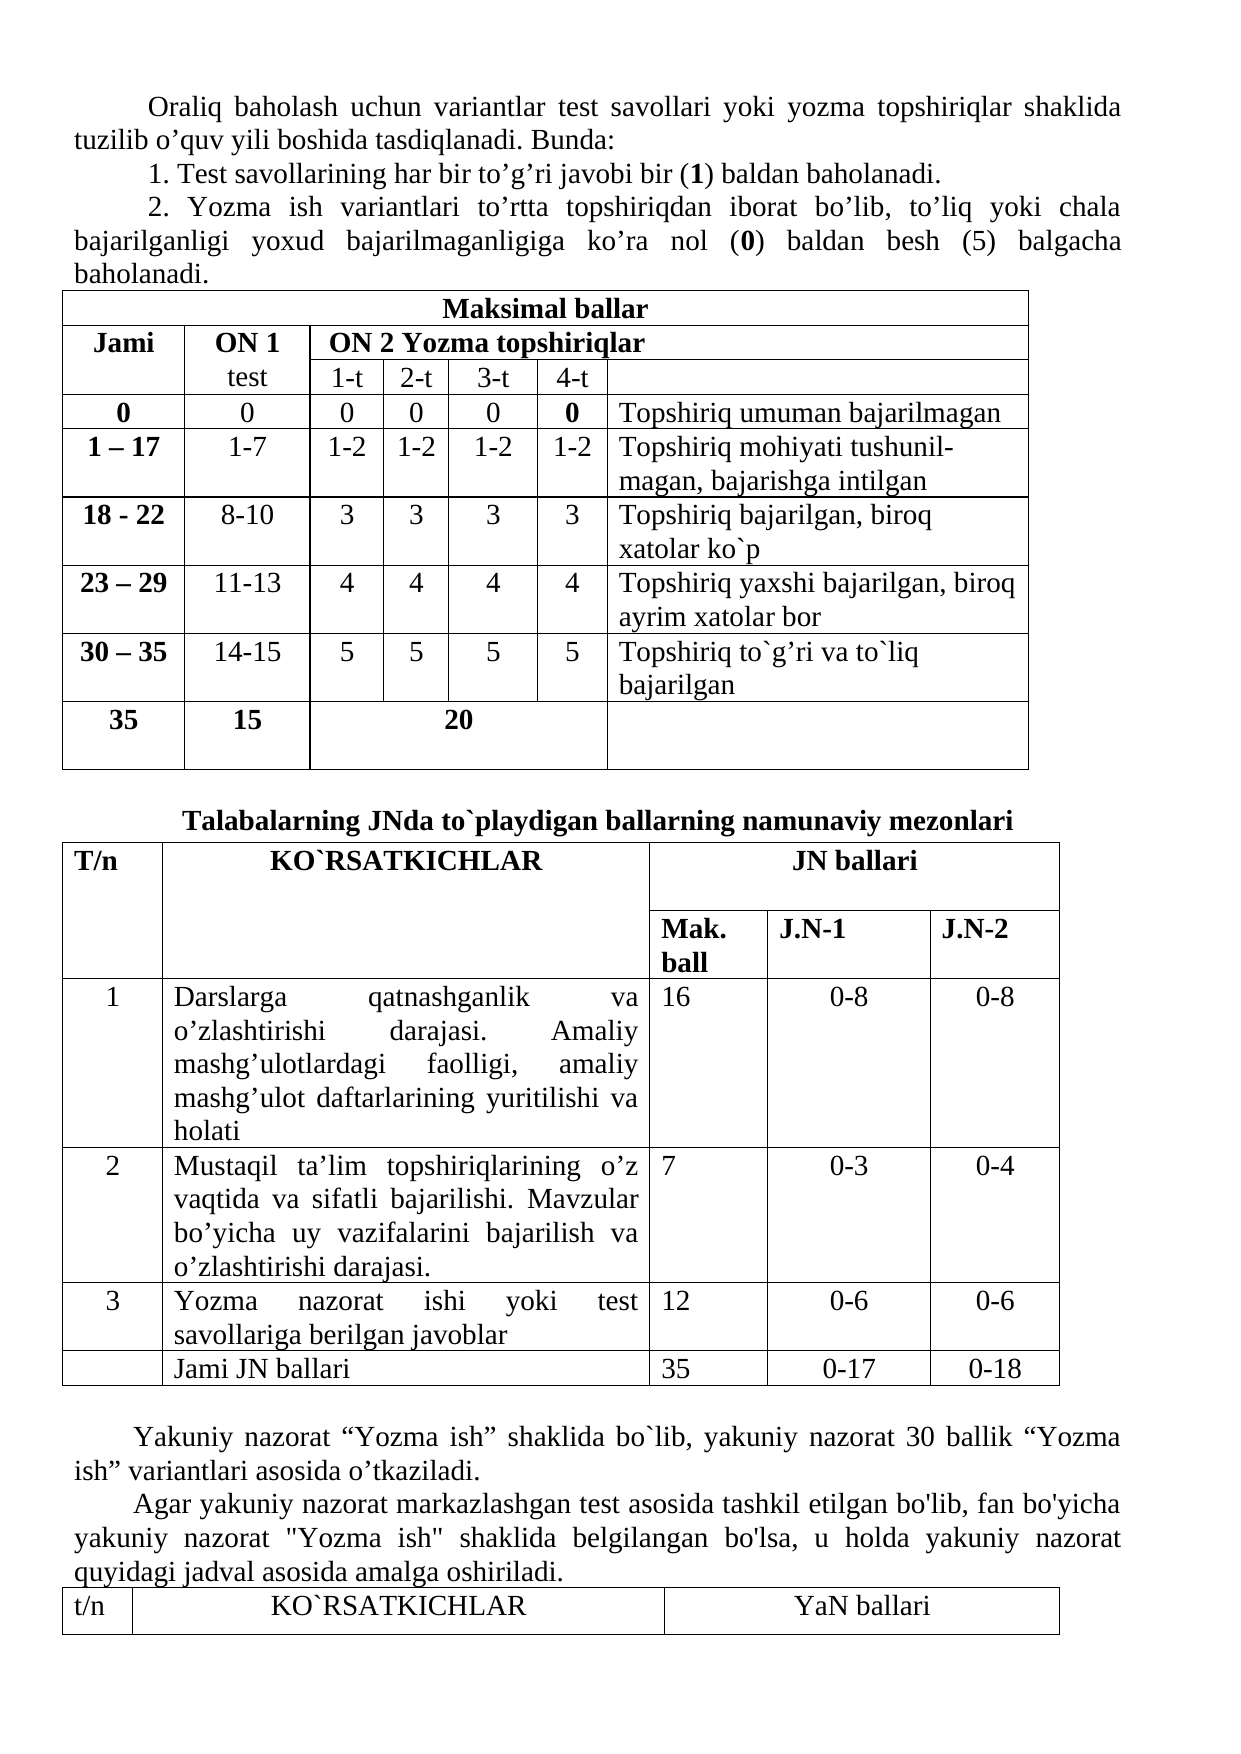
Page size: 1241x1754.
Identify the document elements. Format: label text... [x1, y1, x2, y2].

table_cell 2 [63, 1148, 162, 1282]
table_cell 5 [384, 634, 448, 701]
table_cell [608, 360, 1028, 394]
table_cell 1 – 17 [63, 429, 184, 496]
table_cell [63, 1351, 162, 1385]
table_cell 11-13 [185, 566, 309, 633]
table_cell 0 [63, 395, 184, 428]
table_cell 0 [185, 395, 309, 428]
table_cell 23 – 29 [63, 566, 184, 633]
table_cell 5 [538, 634, 607, 701]
table_cell ON 2 Yozma topshiriqlar [311, 326, 1028, 359]
table_header t/n [63, 1588, 132, 1634]
table_cell Topshiriq bajarilgan, biroq xatolar ko`p [608, 498, 1028, 564]
table_cell 35 [650, 1351, 767, 1385]
table_cell 2-t [384, 360, 448, 394]
table_header KO`RSATKICHLAR [133, 1588, 664, 1634]
table_cell 3-t [449, 360, 537, 394]
table_cell Mak. ball [650, 911, 767, 978]
table_cell 0-6 [768, 1283, 930, 1350]
table_cell 5 [311, 634, 383, 701]
table_cell 1-2 [538, 429, 607, 496]
table_cell 0-18 [931, 1351, 1059, 1385]
table_cell J.N-2 [931, 911, 1059, 978]
table_cell 14-15 [185, 634, 309, 701]
table_header T/n [63, 843, 162, 978]
table_cell 5 [449, 634, 537, 701]
table_cell 35 [63, 702, 184, 769]
table_cell Darslarga qatnashganlik va o’zlashtirishi darajasi. Amaliy mashg’ulotlardagi faolligi, amaliy mashg’ulot daftarlarining yuritilishi va holati [163, 979, 649, 1147]
table_header Maksimal ballar [63, 291, 1028, 324]
table_cell 4 [384, 566, 448, 633]
table_cell 4 [538, 566, 607, 633]
table_cell ON 1 test [185, 326, 309, 394]
text Yakuniy nazorat “Yozma ish” shaklida bo`lib, yakuniy nazorat 30 ballik “Yozma ish” variantlari asosida o’tkaziladi. [74, 1419, 1122, 1487]
table_cell Topshiriq to`g’ri va to`liq bajarilgan [608, 634, 1028, 701]
table_cell 0-6 [931, 1283, 1059, 1350]
table_cell Topshiriq mohiyati tushunil-magan, bajarishga intilgan [608, 429, 1028, 496]
table_cell 3 [384, 498, 448, 564]
table_header JN ballari [650, 843, 1059, 910]
table_cell 16 [650, 979, 767, 1147]
table_cell 3 [311, 498, 383, 564]
table_cell 15 [185, 702, 309, 769]
text 2. Yozma ish variantlari to’rtta topshiriqdan iborat bo’lib, to’liq yoki chala bajarilganligi yoxud bajarilmaganligiga ko’ra nol (0) baldan besh (5) balgacha baholanadi. [74, 189, 1122, 290]
table_cell Topshiriq umuman bajarilmagan [608, 395, 1028, 428]
table_cell 0-17 [768, 1351, 930, 1385]
table_cell 3 [63, 1283, 162, 1350]
table_cell 7 [650, 1148, 767, 1282]
table_cell 3 [449, 498, 537, 564]
table_cell 4 [449, 566, 537, 633]
table_cell [608, 702, 1028, 769]
table_cell 12 [650, 1283, 767, 1350]
table_cell Topshiriq yaxshi bajarilgan, biroq ayrim xatolar bor [608, 566, 1028, 633]
table_header YaN ballari [665, 1588, 1059, 1634]
table_cell Mustaqil ta’lim topshiriqlarining o’z vaqtida va sifatli bajarilishi. Mavzular bo’yicha uy vazifalarini bajarilish va o’zlashtirishi darajasi. [163, 1148, 649, 1282]
table_cell 0 [384, 395, 448, 428]
table_cell Jami JN ballari [163, 1351, 649, 1385]
table_cell 8-10 [185, 498, 309, 564]
table_cell J.N-1 [768, 911, 930, 978]
table_cell 1-t [311, 360, 383, 394]
table_cell 1-2 [449, 429, 537, 496]
table_cell 0-4 [931, 1148, 1059, 1282]
table_cell 0-8 [931, 979, 1059, 1147]
table_cell 1 [63, 979, 162, 1147]
table_cell 4-t [538, 360, 607, 394]
table_cell Jami [63, 326, 184, 394]
table_cell 0-3 [768, 1148, 930, 1282]
table_cell 20 [311, 702, 607, 769]
table_cell Yozma nazorat ishi yoki test savollariga berilgan javoblar [163, 1283, 649, 1350]
table_cell 18 - 22 [63, 498, 184, 564]
table_cell 0 [449, 395, 537, 428]
table_cell 1-2 [384, 429, 448, 496]
table_cell 3 [538, 498, 607, 564]
table_cell 4 [311, 566, 383, 633]
table_cell 1-7 [185, 429, 309, 496]
table_cell 30 – 35 [63, 634, 184, 701]
table_cell 1-2 [311, 429, 383, 496]
text Oraliq baholash uchun variantlar test savollari yoki yozma topshiriqlar shaklida tuzilib o’quv yili boshida tasdiqlanadi. Bunda: [74, 89, 1122, 156]
text 1. Test savollarining har bir to’g’ri javobi bir (1) baldan baholanadi. [74, 156, 1122, 189]
list Talabalarning JNda to`playdigan ballarning namunaviy mezonlari [74, 803, 1122, 837]
table_cell 0 [311, 395, 383, 428]
text Agar yakuniy nazorat markazlashgan test asosida tashkil etilgan bo'lib, fan bo'yicha yakuniy nazorat "Yozma ish" shaklida belgilangan bo'lsa, u holda yakuniy nazorat quyidagi jadval asosida amalga oshiriladi. [74, 1487, 1122, 1587]
table_header KO`RSATKICHLAR [163, 843, 649, 978]
table_cell 0 [538, 395, 607, 428]
table_cell 0-8 [768, 979, 930, 1147]
